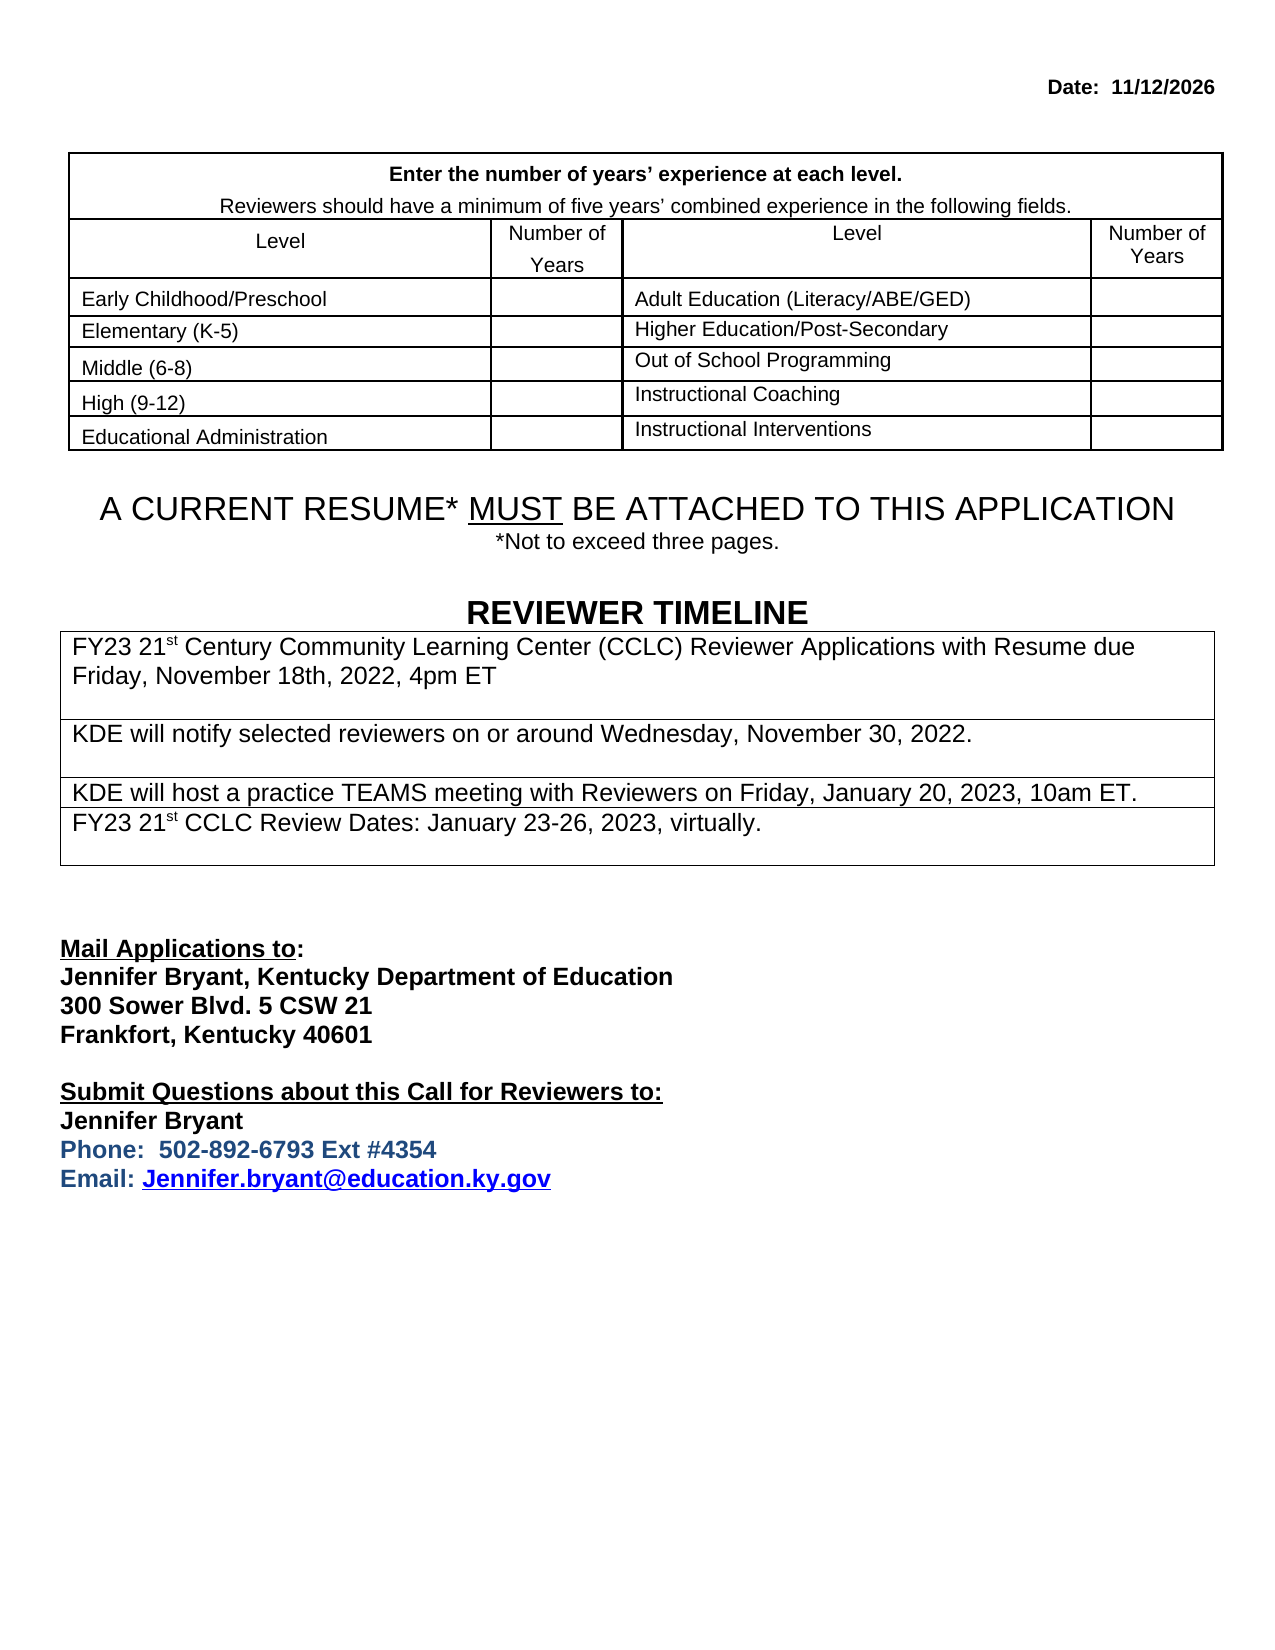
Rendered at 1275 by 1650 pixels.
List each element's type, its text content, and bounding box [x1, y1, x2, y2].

title A CURRENT RESUME* MUST BE ATTACHED TO THIS APPLICATION [60, 489, 1215, 528]
table_cell [492, 417, 621, 449]
table_header Enter the number of years’ experience at each level. Reviewers should have a minimum of five years’ combined experience in the following fields. [70, 154, 1221, 218]
table_cell FY23 21st CCLC Review Dates: January 23-26, 2023, virtually. [61, 808, 1214, 865]
table_cell [1092, 382, 1221, 414]
table_header FY23 21st Century Community Learning Center (CCLC) Reviewer Applications with Resume due Friday, November 18th, 2022, 4pm ET [61, 632, 1214, 718]
table_cell Level [624, 220, 1090, 277]
table_cell KDE will host a practice TEAMS meeting with Reviewers on Friday, January 20, 2023, 10am ET. [61, 778, 1214, 807]
table_cell KDE will notify selected reviewers on or around Wednesday, November 30, 2022. [61, 720, 1214, 777]
table_cell Out of School Programming [624, 348, 1090, 380]
title Jennifer Bryant, Kentucky Department of Education [60, 962, 1215, 991]
table_cell Instructional Coaching [624, 382, 1090, 414]
table_cell [492, 348, 621, 380]
table_cell [1092, 317, 1221, 346]
table_cell High (9-12) [70, 382, 490, 414]
table_cell Higher Education/Post-Secondary [624, 317, 1090, 346]
title Frankfort, Kentucky 40601 [60, 1020, 1215, 1048]
table_cell Number of Years [1092, 220, 1221, 277]
text Email: Jennifer.bryant@education.ky.gov [60, 1163, 1215, 1192]
title Submit Questions about this Call for Reviewers to: Jennifer Bryant [60, 1077, 1215, 1135]
table_cell Number of Years [492, 220, 621, 277]
table_cell Adult Education (Literacy/ABE/GED) [624, 279, 1090, 315]
title Mail Applications to: [60, 933, 1215, 962]
table_cell [492, 317, 621, 346]
table_cell [1092, 279, 1221, 315]
table_cell [1092, 348, 1221, 380]
text Phone: 502-892-6793 Ext #4354 [60, 1135, 1215, 1163]
table_cell Level [70, 220, 490, 277]
table_cell [492, 382, 621, 414]
table_cell Elementary (K-5) [70, 317, 490, 346]
table_cell Middle (6-8) [70, 348, 490, 380]
table_cell [1092, 417, 1221, 449]
table_cell Early Childhood/Preschool [70, 279, 490, 315]
table_cell Instructional Interventions [624, 417, 1090, 449]
title REVIEWER TIMELINE [60, 593, 1215, 631]
title *Not to exceed three pages. [60, 528, 1215, 554]
table_cell [492, 279, 621, 315]
table_cell Educational Administration [70, 417, 490, 449]
title 300 Sower Blvd. 5 CSW 21 [60, 991, 1215, 1020]
